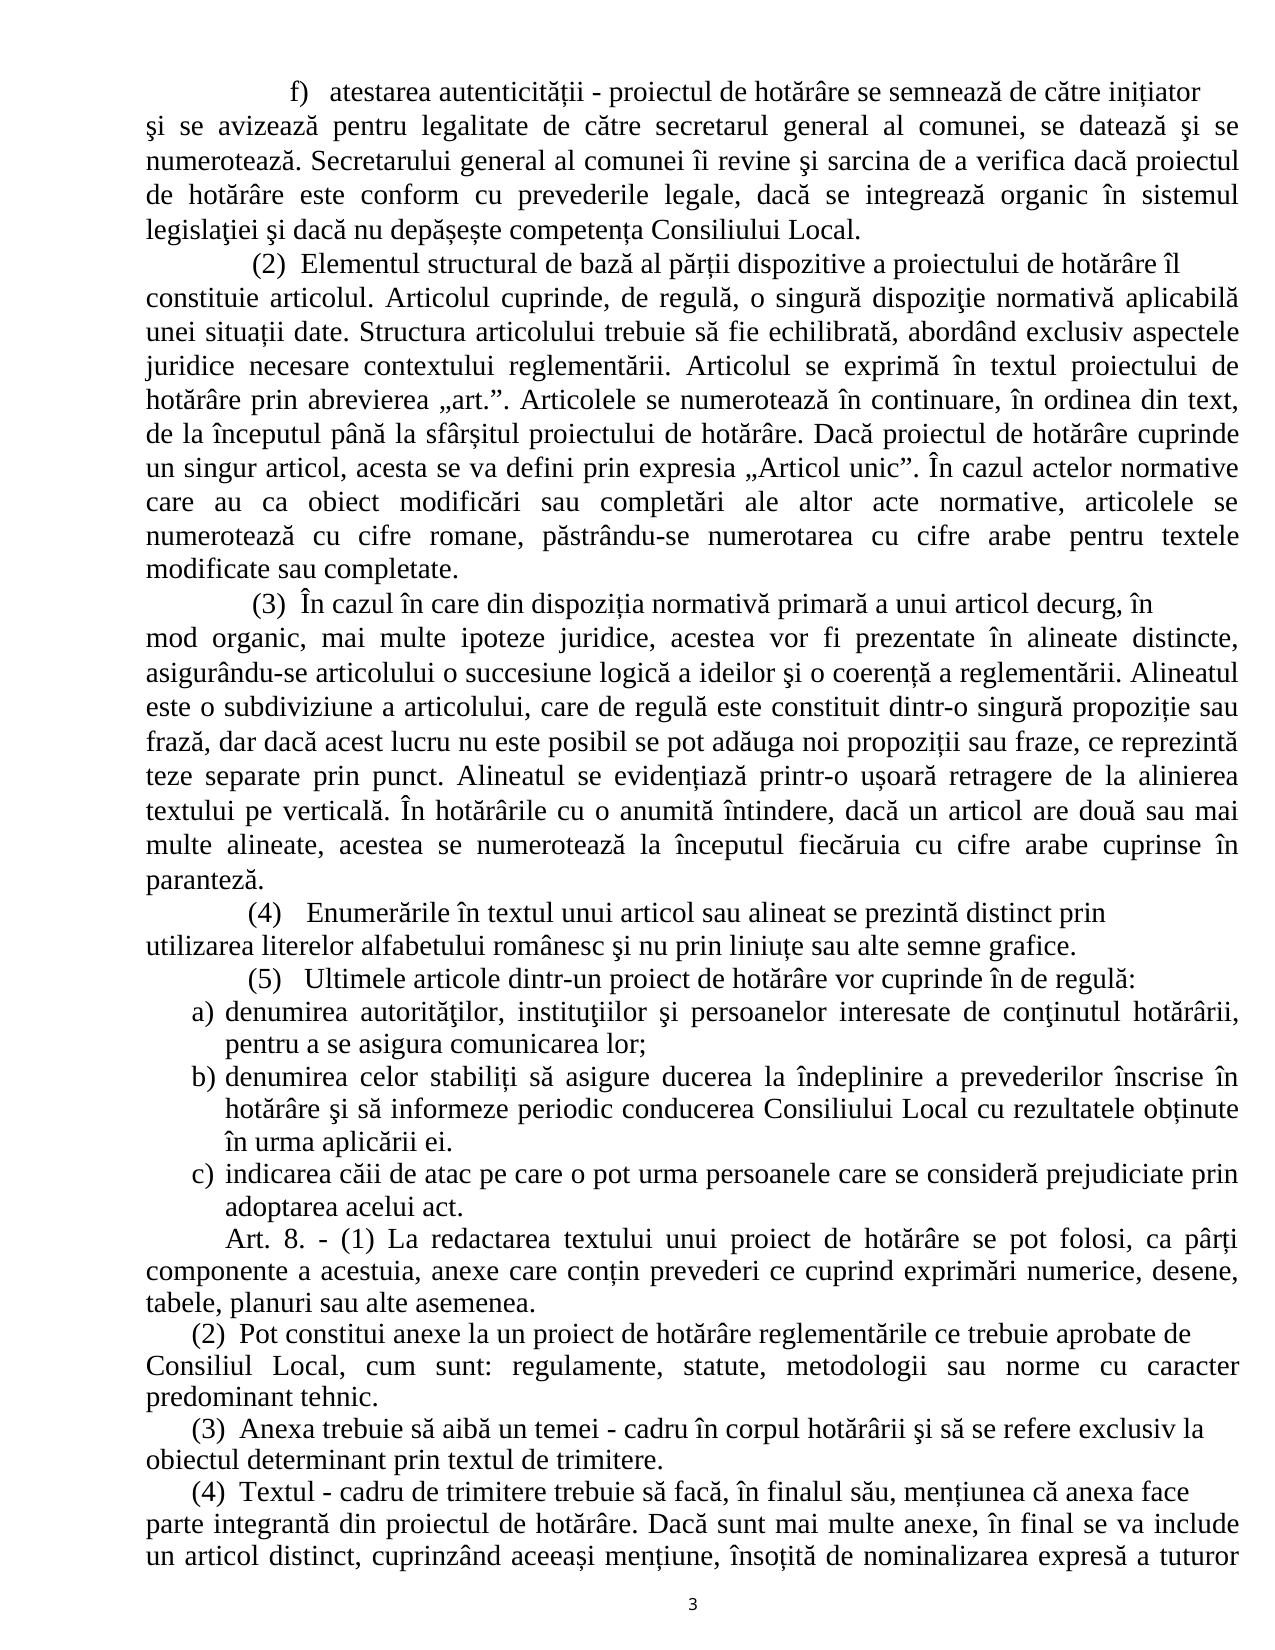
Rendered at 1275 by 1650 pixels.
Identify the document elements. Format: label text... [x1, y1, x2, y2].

list atestarea autenticității - proiectul de hotărâre se semnează de către inițiator [225, 74, 1240, 108]
list Elementul structural de bază al părții dispozitive a proiectului de hotărâre îl [187, 246, 1240, 280]
text Consiliul Local, cum sunt: regulamente, statute, metodologii sau norme cu caracter predominant tehnic. [146, 1350, 1240, 1413]
text şi se avizează pentru legalitate de către secretarul general al comunei, se datează şi se numerotează. Secretarului general al comunei îi revine şi sarcina de a verifica dacă proiectul de hotărâre este conform cu prevederile legale, dacă se integrează organic în sistemul legislaţiei şi dacă nu depășește competența Consiliului Local. [146, 108, 1240, 246]
text mod organic, mai multe ipoteze juridice, acestea vor fi prezentate în alineate distincte, asigurându-se articolului o succesiune logică a ideilor şi o coerență a reglementării. Alineatul este o subdiviziune a articolului, care de regulă este constituit dintr-o singură propoziție sau frază, dar dacă acest lucru nu este posibil se pot adăuga noi propoziții sau fraze, ce reprezintă teze separate prin punct. Alineatul se evidențiază printr-o ușoară retragere de la alinierea textului pe verticală. În hotărârile cu o anumită întindere, dacă un articol are două sau mai multe alineate, acestea se numerotează la începutul fiecăruia cu cifre arabe cuprinse în paranteză. [146, 620, 1240, 896]
text constituie articolul. Articolul cuprinde, de regulă, o singură dispoziţie normativă aplicabilă unei situații date. Structura articolului trebuie să fie echilibrată, abordând exclusiv aspectele juridice necesare contextului reglementării. Articolul se exprimă în textul proiectului de hotărâre prin abrevierea „art.”. Articolele se numerotează în continuare, în ordinea din text, de la începutul până la sfârșitul proiectului de hotărâre. Dacă proiectul de hotărâre cuprinde un singur articol, acesta se va defini prin expresia „Articol unic”. În cazul actelor normative care au ca obiect modificări sau completări ale altor acte normative, articolele se numerotează cu cifre romane, păstrându-se numerotarea cu cifre arabe pentru textele modificate sau completate. [146, 280, 1240, 586]
list Anexa trebuie să aibă un temei - cadru în corpul hotărârii şi să se refere exclusiv la [191, 1413, 1240, 1444]
text Art. 8. - (1) La redactarea textului unui proiect de hotărâre se pot folosi, ca pârți componente a acestuia, anexe care conțin prevederi ce cuprind exprimări numerice, desene, tabele, planuri sau alte asemenea. [146, 1223, 1240, 1319]
list indicarea căii de atac pe care o pot urma persoanele care se consideră prejudiciate prin adoptarea acelui act. [191, 1158, 1240, 1223]
list Textul - cadru de trimitere trebuie să facă, în finalul său, mențiunea că anexa face [191, 1476, 1240, 1508]
list În cazul în care din dispoziția normativă primară a unui articol decurg, în [187, 586, 1240, 620]
list Enumerările în textul unui articol sau alineat se prezintă distinct prin [191, 896, 1240, 929]
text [146, 1508, 1240, 1572]
list denumirea celor stabiliți să asigure ducerea la îndeplinire a prevederilor înscrise în hotărâre şi să informeze periodic conducerea Consiliului Local cu rezultatele obținute în urma aplicării ei. [191, 1060, 1240, 1158]
list denumirea autorităţilor, instituţiilor şi persoanelor interesate de conţinutul hotărârii, pentru a se asigura comunicarea lor; [191, 995, 1240, 1060]
text utilizarea literelor alfabetului românesc şi nu prin liniuțe sau alte semne grafice. [146, 929, 1240, 962]
text obiectul determinant prin textul de trimitere. [146, 1444, 1240, 1476]
list Pot constitui anexe la un proiect de hotărâre reglementările ce trebuie aprobate de [191, 1319, 1240, 1350]
list Ultimele articole dintr-un proiect de hotărâre vor cuprinde în de regulă: [191, 962, 1240, 995]
